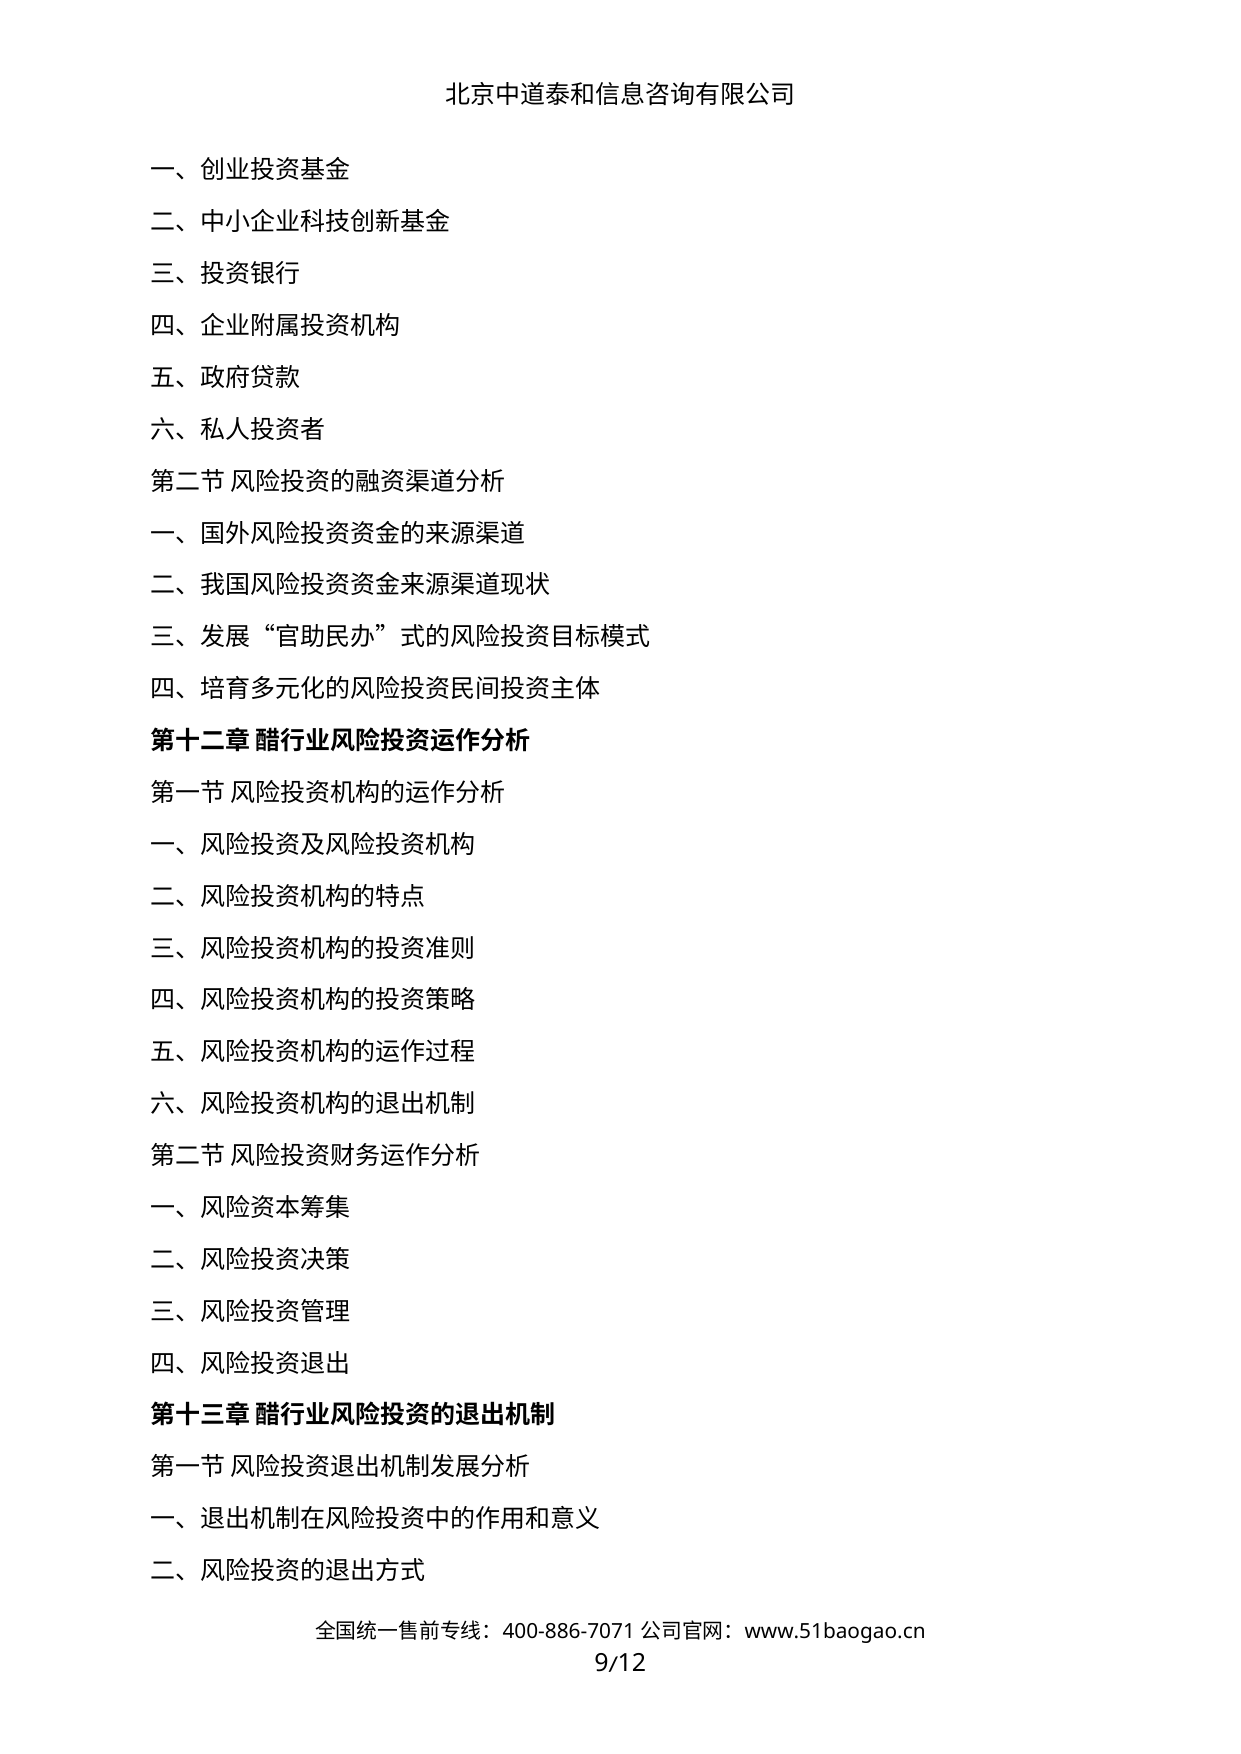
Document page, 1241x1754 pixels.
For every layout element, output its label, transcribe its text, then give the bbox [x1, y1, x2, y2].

text 二、风险投资机构的特点 [150, 876, 1090, 912]
text 一、风险资本筹集 [150, 1187, 1090, 1224]
text 三、发展“官助民办”式的风险投资目标模式 [150, 617, 1090, 653]
text 四、风险投资机构的投资策略 [150, 980, 1090, 1016]
text 六、风险投资机构的退出机制 [150, 1084, 1090, 1120]
text 三、风险投资管理 [150, 1291, 1090, 1327]
text 第二节 风险投资的融资渠道分析 [150, 461, 1090, 497]
text 第一节 风险投资退出机制发展分析 [150, 1447, 1090, 1483]
text 五、风险投资机构的运作过程 [150, 1032, 1090, 1068]
text 四、企业附属投资机构 [150, 306, 1090, 342]
text 二、风险投资决策 [150, 1239, 1090, 1276]
text 四、培育多元化的风险投资民间投资主体 [150, 669, 1090, 705]
text 二、中小企业科技创新基金 [150, 202, 1090, 238]
text 一、创业投资基金 [150, 150, 1090, 186]
text 第十三章 醋行业风险投资的退出机制 [150, 1395, 1090, 1431]
text 三、风险投资机构的投资准则 [150, 928, 1090, 964]
text 四、风险投资退出 [150, 1343, 1090, 1379]
text 一、退出机制在风险投资中的作用和意义 [150, 1499, 1090, 1535]
text 二、风险投资的退出方式 [150, 1551, 1090, 1587]
text 六、私人投资者 [150, 409, 1090, 446]
text 第十二章 醋行业风险投资运作分析 [150, 721, 1090, 757]
text 三、投资银行 [150, 254, 1090, 290]
text 一、风险投资及风险投资机构 [150, 824, 1090, 861]
text 一、国外风险投资资金的来源渠道 [150, 513, 1090, 549]
text 第一节 风险投资机构的运作分析 [150, 772, 1090, 809]
text 五、政府贷款 [150, 357, 1090, 394]
text 二、我国风险投资资金来源渠道现状 [150, 565, 1090, 601]
text 第二节 风险投资财务运作分析 [150, 1136, 1090, 1172]
